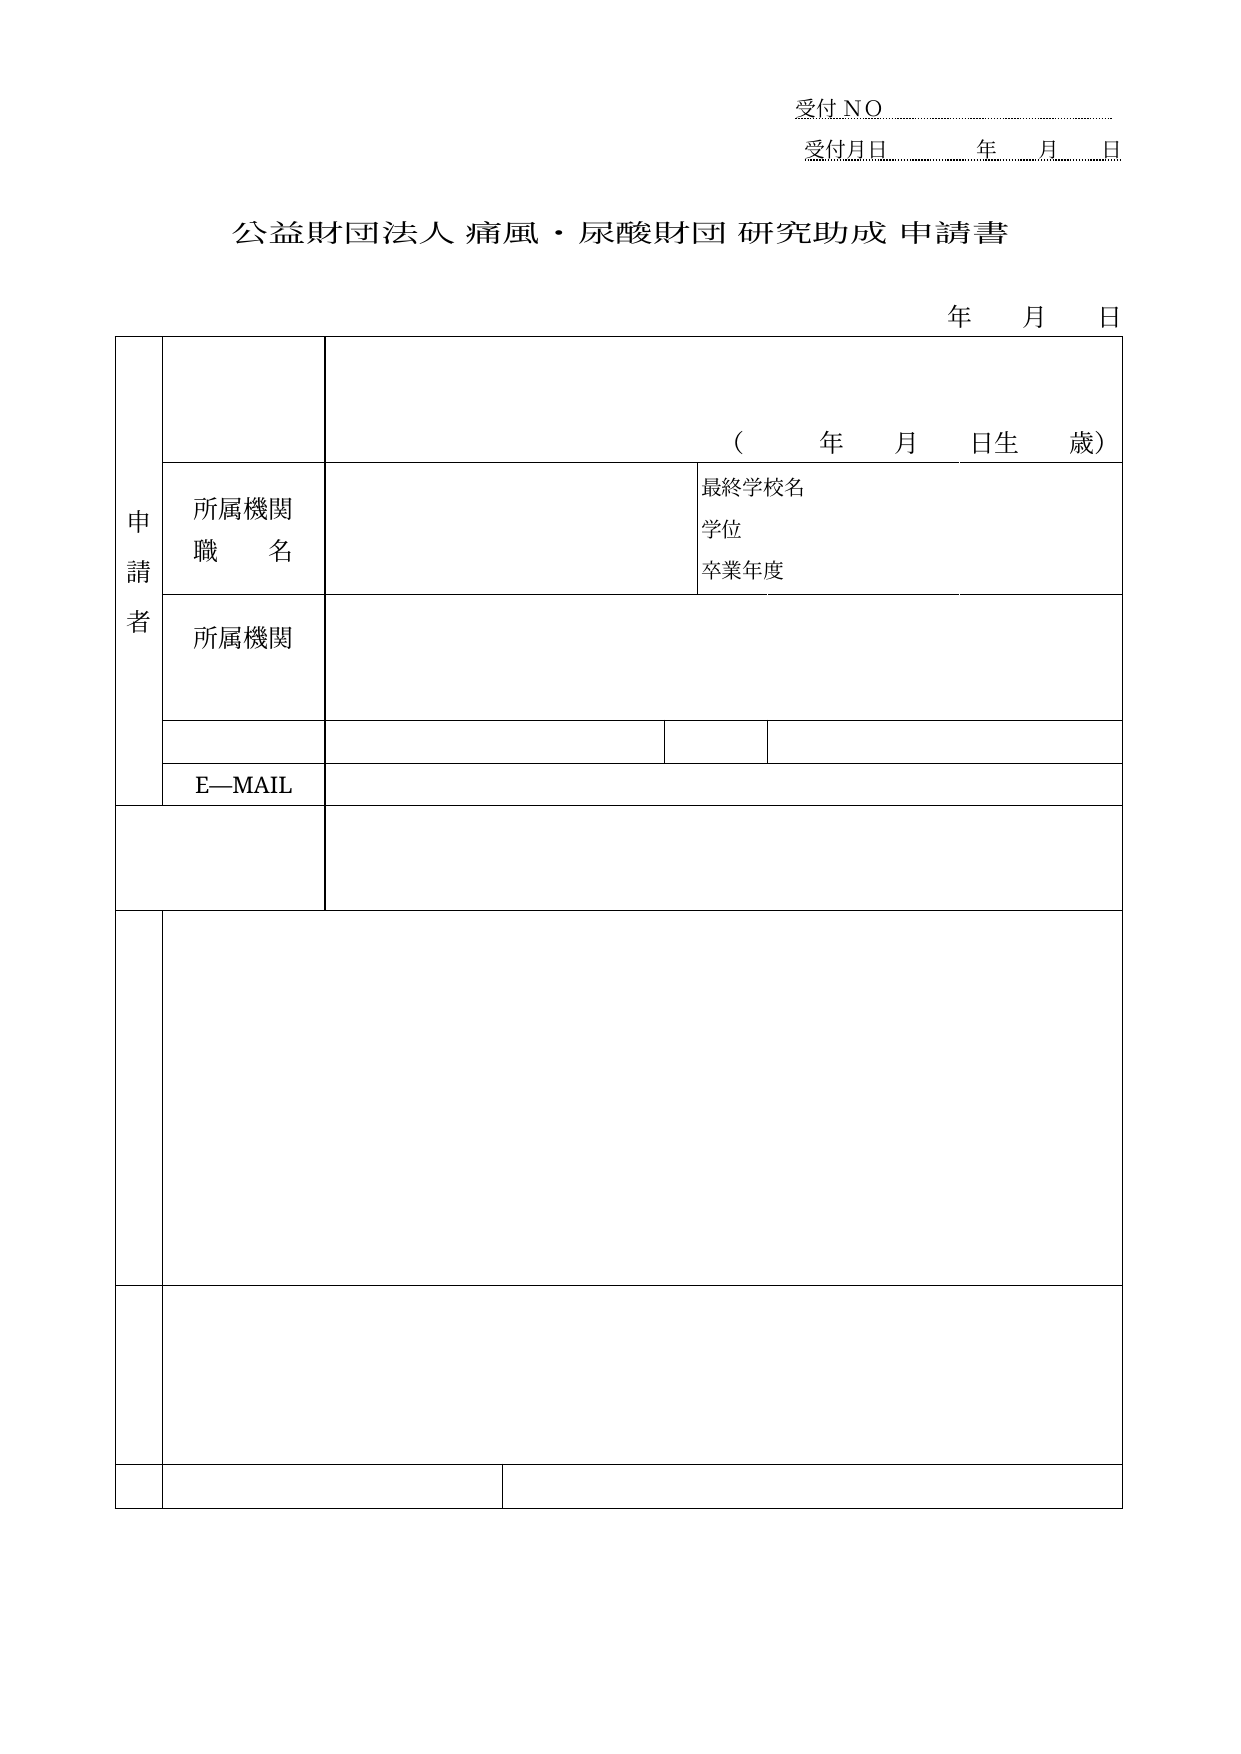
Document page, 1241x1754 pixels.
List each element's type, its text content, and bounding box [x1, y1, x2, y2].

table_cell [503, 1465, 1122, 1508]
table_cell [163, 1286, 1122, 1463]
table_cell E—MAIL [163, 764, 324, 805]
table_cell [116, 1465, 162, 1508]
table_cell 所属機関 [163, 595, 324, 719]
table_cell [326, 463, 697, 593]
table_cell [116, 806, 324, 910]
table_cell [163, 911, 1122, 1285]
table_cell [326, 721, 664, 763]
table_cell [665, 721, 767, 763]
table_cell [326, 595, 767, 719]
table_cell [768, 595, 1122, 719]
table_cell [960, 463, 1122, 593]
table_cell [116, 1286, 162, 1463]
text 年 月 日 [118, 294, 1122, 336]
table_cell [116, 911, 162, 1285]
table_cell 所属機関 職 名 [163, 463, 324, 593]
table_cell [326, 764, 1122, 805]
text 受付月日 年 月 日 [118, 128, 1122, 169]
table_header [163, 337, 324, 462]
table_header 申 請 者 [116, 337, 162, 805]
table_cell [163, 1465, 502, 1508]
table_cell [768, 721, 1122, 763]
table_cell 最終学校名 学位 卒業年度 [698, 463, 959, 593]
text 受付 ＮＯ [118, 86, 1122, 128]
table_cell [163, 721, 324, 763]
table_cell [326, 806, 1122, 910]
text 公益財団法人 痛風・尿酸財団 研究助成 申請書 [118, 211, 1122, 253]
table_header （ 年 月 日生 歳） [326, 337, 1122, 462]
